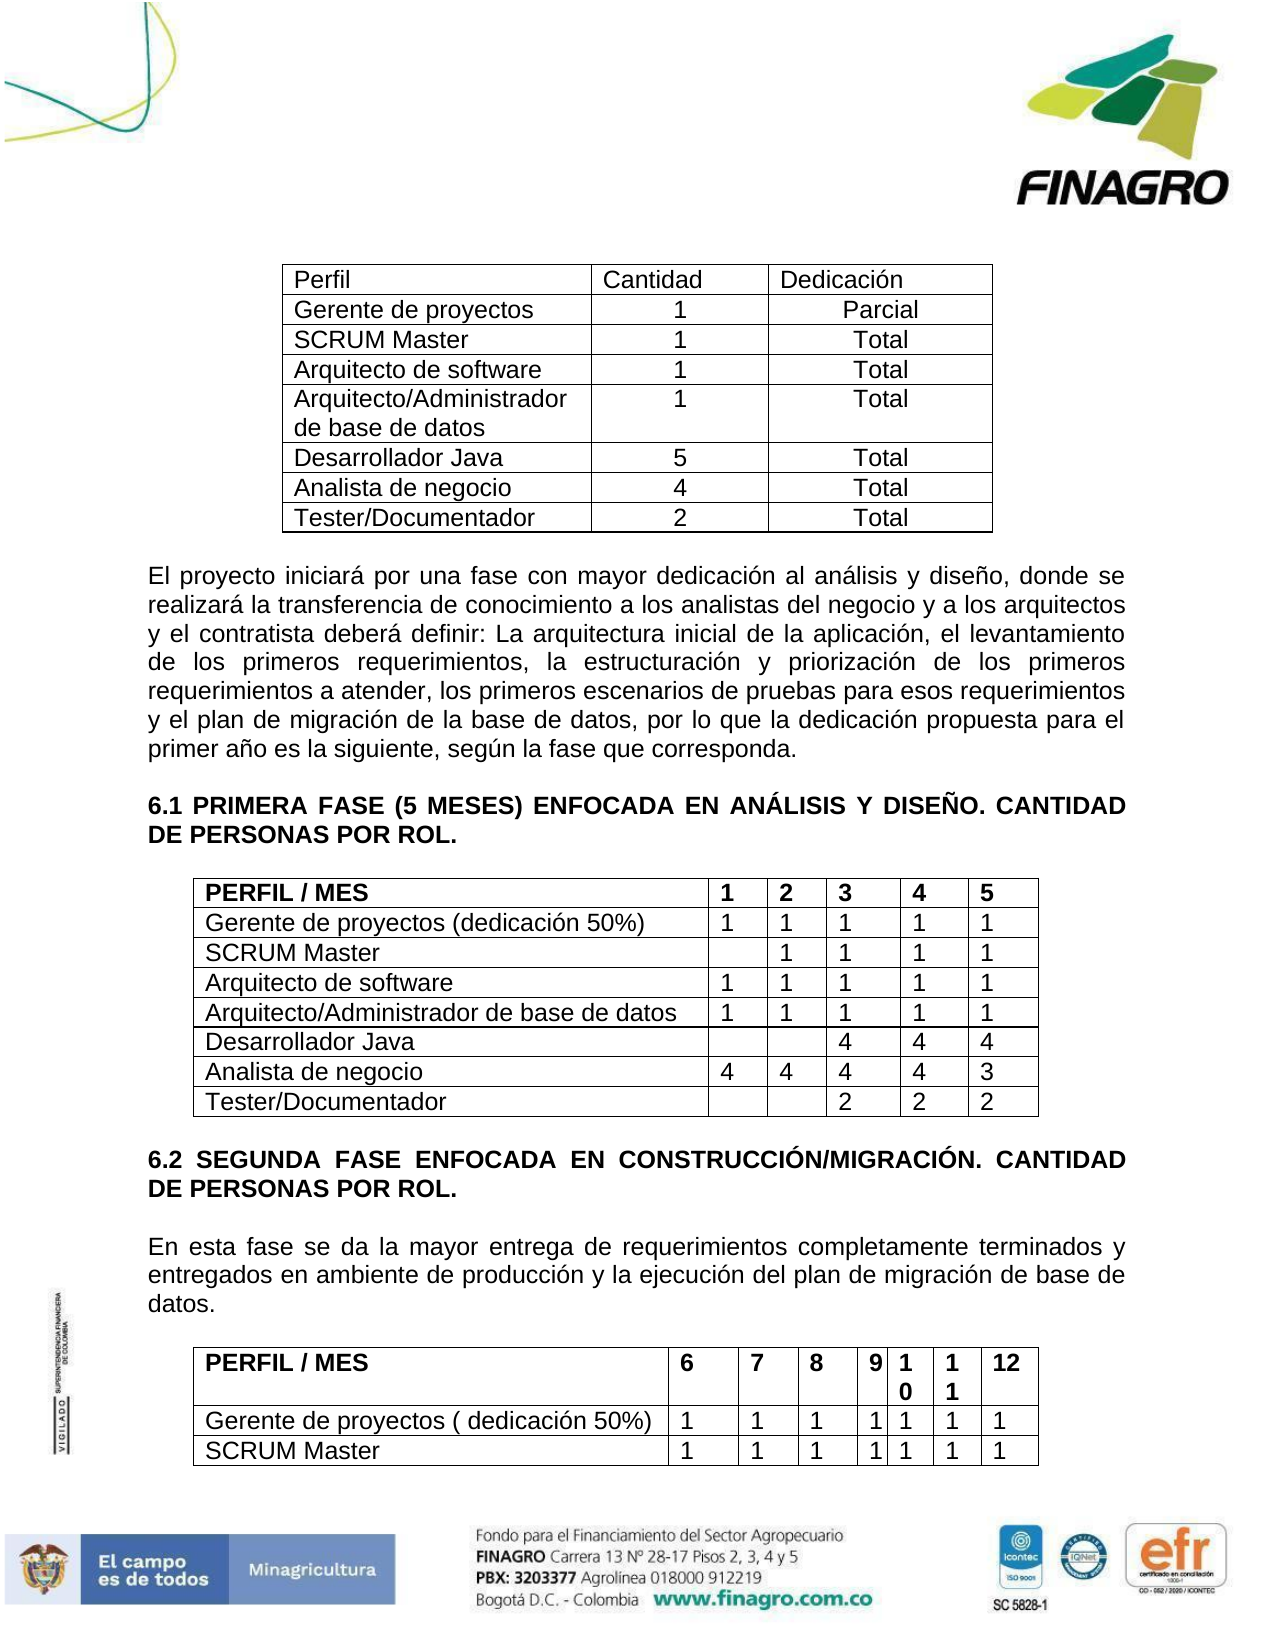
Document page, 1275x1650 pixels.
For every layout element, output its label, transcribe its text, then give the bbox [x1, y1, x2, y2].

table_cell [709, 1028, 767, 1056]
text En esta fase se da la mayor entrega de requerimientos completamente terminados y entregados en ambiente de producción y la ejecución del plan de migración de base de datos. [148, 1232, 1127, 1318]
table_cell 2 [901, 1087, 968, 1116]
table_cell [709, 1087, 767, 1116]
table_cell 1 [709, 908, 767, 937]
table_cell 1 [901, 998, 968, 1026]
table_header 2 [768, 879, 826, 907]
table_cell Arquitecto/Administrador de base de datos [194, 998, 708, 1026]
table_cell 1 [858, 1436, 887, 1465]
table_cell 1 [799, 1406, 857, 1435]
table_cell 2 [592, 503, 768, 531]
table_cell 1 [709, 998, 767, 1026]
picture [4, 2, 1275, 1650]
table_cell 1 [768, 908, 826, 937]
table_header 4 [901, 879, 968, 907]
text 6.2 SEGUNDA FASE ENFOCADA EN CONSTRUCCIÓN/MIGRACIÓN. CANTIDAD DE PERSONAS POR ROL. [148, 1146, 1127, 1203]
table_cell Arquitecto/Administrador de base de datos [283, 385, 591, 442]
table_cell Gerente de proyectos [283, 295, 591, 324]
table_header 6 [669, 1348, 738, 1405]
table_cell 1 [827, 998, 900, 1026]
table_cell 4 [901, 1028, 968, 1056]
table_cell 1 [969, 908, 1038, 937]
table_header 11 [934, 1348, 981, 1405]
table_cell Total [769, 355, 992, 383]
table_cell Total [769, 385, 992, 442]
table_cell 1 [982, 1436, 1038, 1465]
table_cell 1 [768, 998, 826, 1026]
table_cell Total [769, 325, 992, 354]
table_cell 1 [901, 938, 968, 967]
table_cell 4 [969, 1028, 1038, 1056]
table_cell 1 [739, 1406, 798, 1435]
table_cell 1 [934, 1436, 981, 1465]
table_cell Desarrollador Java [194, 1028, 708, 1056]
table_cell 1 [827, 968, 900, 997]
table_cell 2 [827, 1087, 900, 1116]
table_cell Analista de negocio [194, 1057, 708, 1086]
table_cell 4 [768, 1057, 826, 1086]
table_cell [709, 938, 767, 967]
table_header Perfil [283, 265, 591, 294]
table_cell SCRUM Master [283, 325, 591, 354]
table_cell 3 [969, 1057, 1038, 1086]
table_cell SCRUM Master [194, 1436, 668, 1465]
table_cell Analista de negocio [283, 473, 591, 502]
table_cell Total [769, 503, 992, 531]
table_header PERFIL / MES [194, 1348, 668, 1405]
table_cell 1 [592, 295, 768, 324]
table_cell 1 [934, 1406, 981, 1435]
table_cell 1 [827, 938, 900, 967]
table_cell 4 [827, 1057, 900, 1086]
table_cell Total [769, 443, 992, 472]
table_cell 1 [858, 1406, 887, 1435]
table_header 5 [969, 879, 1038, 907]
table_header 12 [982, 1348, 1038, 1405]
table_header 1 [709, 879, 767, 907]
table_cell 1 [669, 1406, 738, 1435]
table_cell 1 [901, 908, 968, 937]
table_cell Tester/Documentador [283, 503, 591, 531]
table_header PERFIL / MES [194, 879, 708, 907]
table_cell 1 [768, 938, 826, 967]
table_cell 1 [669, 1436, 738, 1465]
table_cell 1 [799, 1436, 857, 1465]
table_cell 1 [592, 325, 768, 354]
table_cell Total [769, 473, 992, 502]
table_cell Parcial [769, 295, 992, 324]
table_cell 4 [827, 1028, 900, 1056]
table_cell SCRUM Master [194, 938, 708, 967]
table_cell 1 [739, 1436, 798, 1465]
table_cell 1 [888, 1436, 933, 1465]
table_cell Tester/Documentador [194, 1087, 708, 1116]
table_cell 5 [592, 443, 768, 472]
table_header Cantidad [592, 265, 768, 294]
table_header 9 [858, 1348, 887, 1405]
table_cell 4 [709, 1057, 767, 1086]
table_cell 4 [901, 1057, 968, 1086]
table_cell 1 [969, 998, 1038, 1026]
table_cell Gerente de proyectos ( dedicación 50%) [194, 1406, 668, 1435]
table_cell 2 [969, 1087, 1038, 1116]
table_header 10 [888, 1348, 933, 1405]
table_cell 1 [709, 968, 767, 997]
table_header 7 [739, 1348, 798, 1405]
table_cell Desarrollador Java [283, 443, 591, 472]
table_cell 1 [592, 385, 768, 442]
table_cell [768, 1028, 826, 1056]
table_cell 1 [888, 1406, 933, 1435]
table_cell 1 [969, 938, 1038, 967]
table_cell 1 [982, 1406, 1038, 1435]
table_cell Gerente de proyectos (dedicación 50%) [194, 908, 708, 937]
text El proyecto iniciará por una fase con mayor dedicación al análisis y diseño, donde se realizará la transferencia de conocimiento a los analistas del negocio y a los arquitectos y el contratista deberá definir: La arquitectura inicial de la aplicación, el levantamiento de los primeros requerimientos, la estructuración y priorización de los primeros requerimientos a atender, los primeros escenarios de pruebas para esos requerimientos y el plan de migración de la base de datos, por lo que la dedicación propuesta para el primer año es la siguiente, según la fase que corresponda. [148, 561, 1127, 762]
table_cell Arquitecto de software [194, 968, 708, 997]
text 6.1 PRIMERA FASE (5 MESES) ENFOCADA EN ANÁLISIS Y DISEÑO. CANTIDAD DE PERSONAS POR ROL. [148, 791, 1127, 849]
table_header Dedicación [769, 265, 992, 294]
table_cell 1 [768, 968, 826, 997]
table_cell 1 [901, 968, 968, 997]
table_cell 1 [827, 908, 900, 937]
table_header 3 [827, 879, 900, 907]
table_cell 1 [592, 355, 768, 383]
table_header 8 [799, 1348, 857, 1405]
table_cell 1 [969, 968, 1038, 997]
table_cell Arquitecto de software [283, 355, 591, 383]
table_cell 4 [592, 473, 768, 502]
table_cell [768, 1087, 826, 1116]
